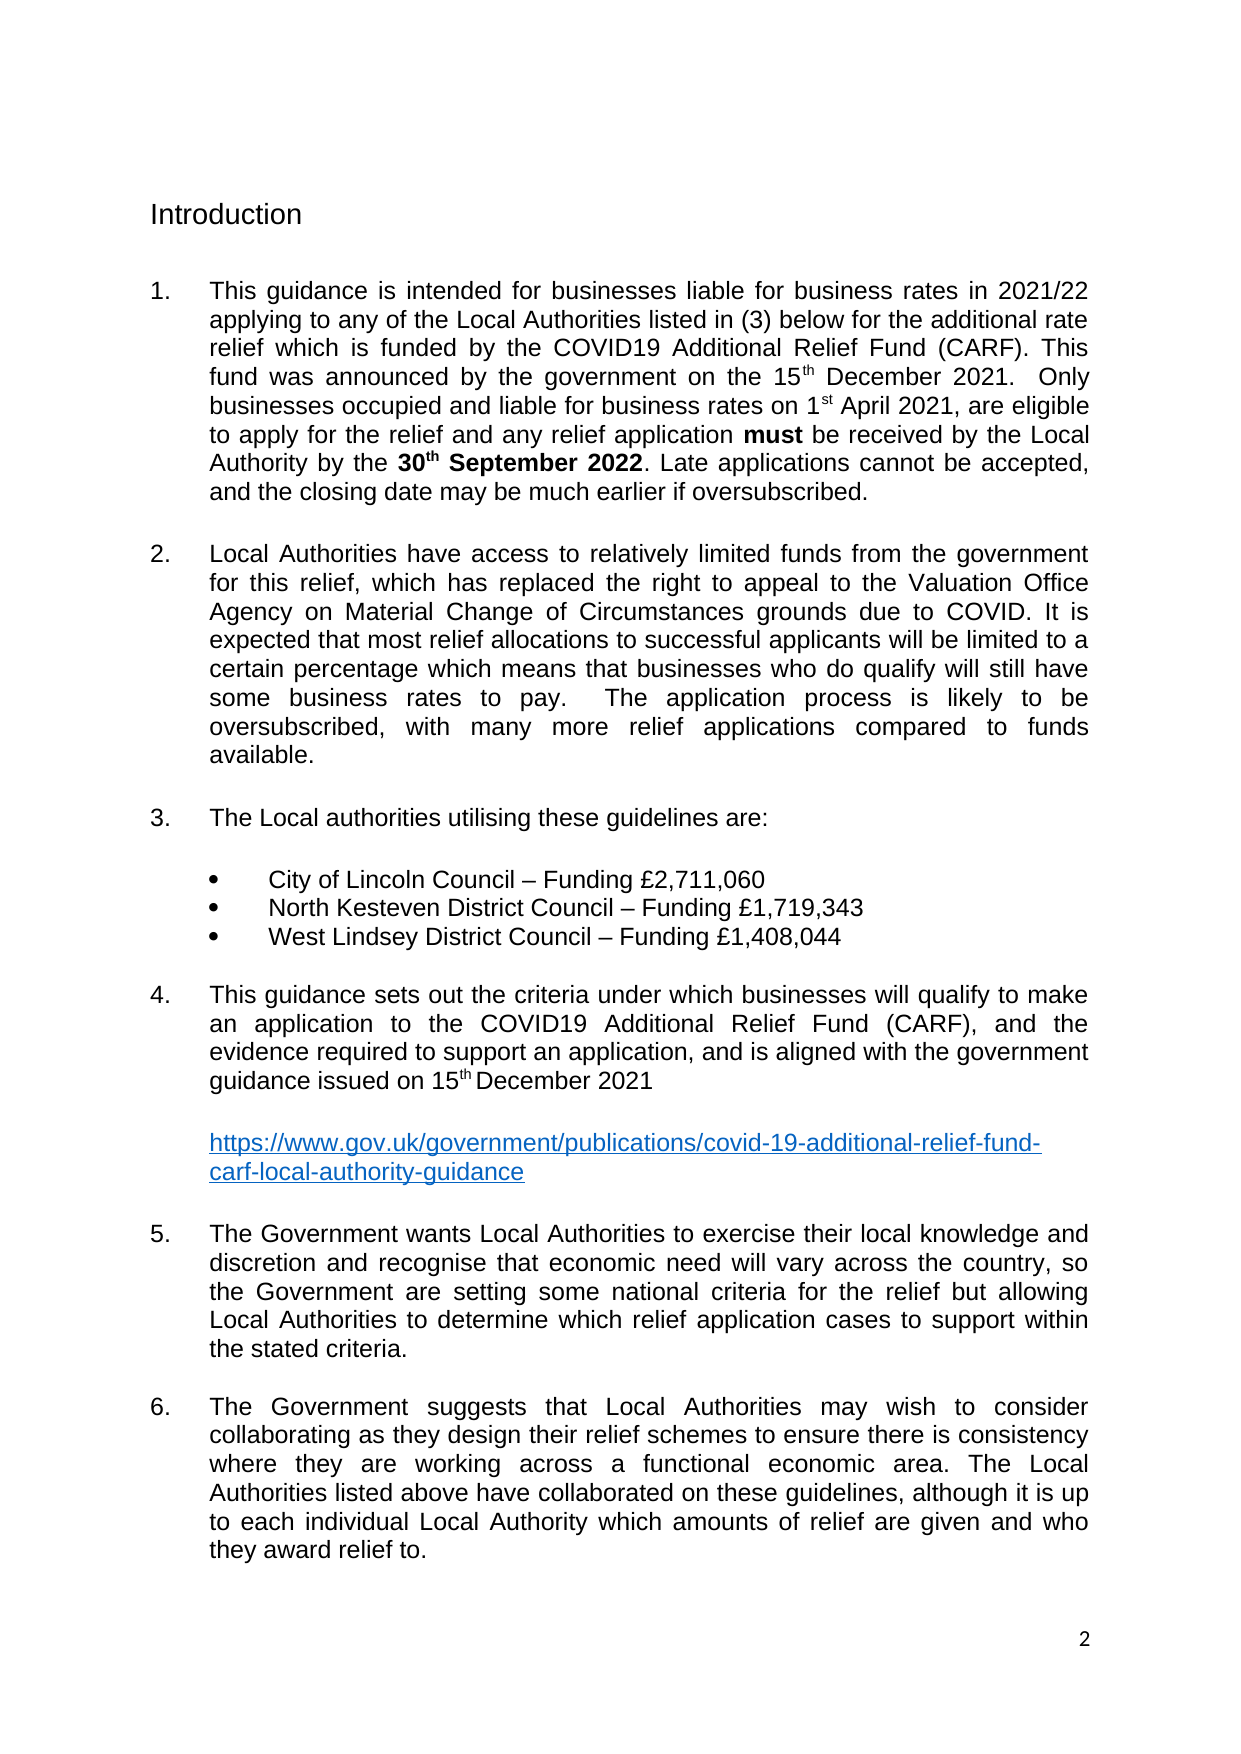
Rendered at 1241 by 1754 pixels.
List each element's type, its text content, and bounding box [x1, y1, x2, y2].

list The Government suggests that Local Authorities may wish to consider collaborating as they design their relief schemes to ensure there is consistency where they are working across a functional economic area. The Local Authorities listed above have collaborated on these guidelines, although it is up to each individual Local Authority which amounts of relief are given and who they award relief to. [150, 1392, 1090, 1564]
list North Kesteven District Council – Funding £1,719,343 [209, 893, 1090, 922]
list City of Lincoln Council – Funding £2,711,060 [209, 864, 1090, 893]
list The Government wants Local Authorities to exercise their local knowledge and discretion and recognise that economic need will vary across the country, so the Government are setting some national criteria for the relief but allowing Local Authorities to determine which relief application cases to support within the stated criteria. [150, 1219, 1090, 1363]
list This guidance sets out the criteria under which businesses will qualify to make an application to the COVID19 Additional Relief Fund (CARF), and the evidence required to support an application, and is aligned with the government guidance issued on 15th December 2021 [150, 980, 1090, 1095]
list West Lindsey District Council – Funding £1,408,044 [209, 922, 1090, 951]
list Local Authorities have access to relatively limited funds from the government for this relief, which has replaced the right to appeal to the Valuation Office Agency on Material Change of Circumstances grounds due to COVID. It is expected that most relief allocations to successful applicants will be limited to a certain percentage which means that businesses who do qualify will still have some business rates to pay. The application process is likely to be oversubscribed, with many more relief applications compared to funds available. [150, 539, 1090, 769]
list This guidance is intended for businesses liable for business rates in 2021/22 applying to any of the Local Authorities listed in (3) below for the additional rate relief which is funded by the COVID19 Additional Relief Fund (CARF). This fund was announced by the government on the 15th December 2021. Only businesses occupied and liable for business rates on 1st April 2021, are eligible to apply for the relief and any relief application must be received by the Local Authority by the 30th September 2022. Late applications cannot be accepted, and the closing date may be much earlier if oversubscribed. [150, 276, 1090, 506]
text https://www.gov.uk/government/publications/covid-19-additional-relief-fund-carf-local-authority-guidance [209, 1128, 1090, 1186]
subtitle Introduction [150, 197, 1090, 276]
list The Local authorities utilising these guidelines are: [150, 802, 1090, 831]
